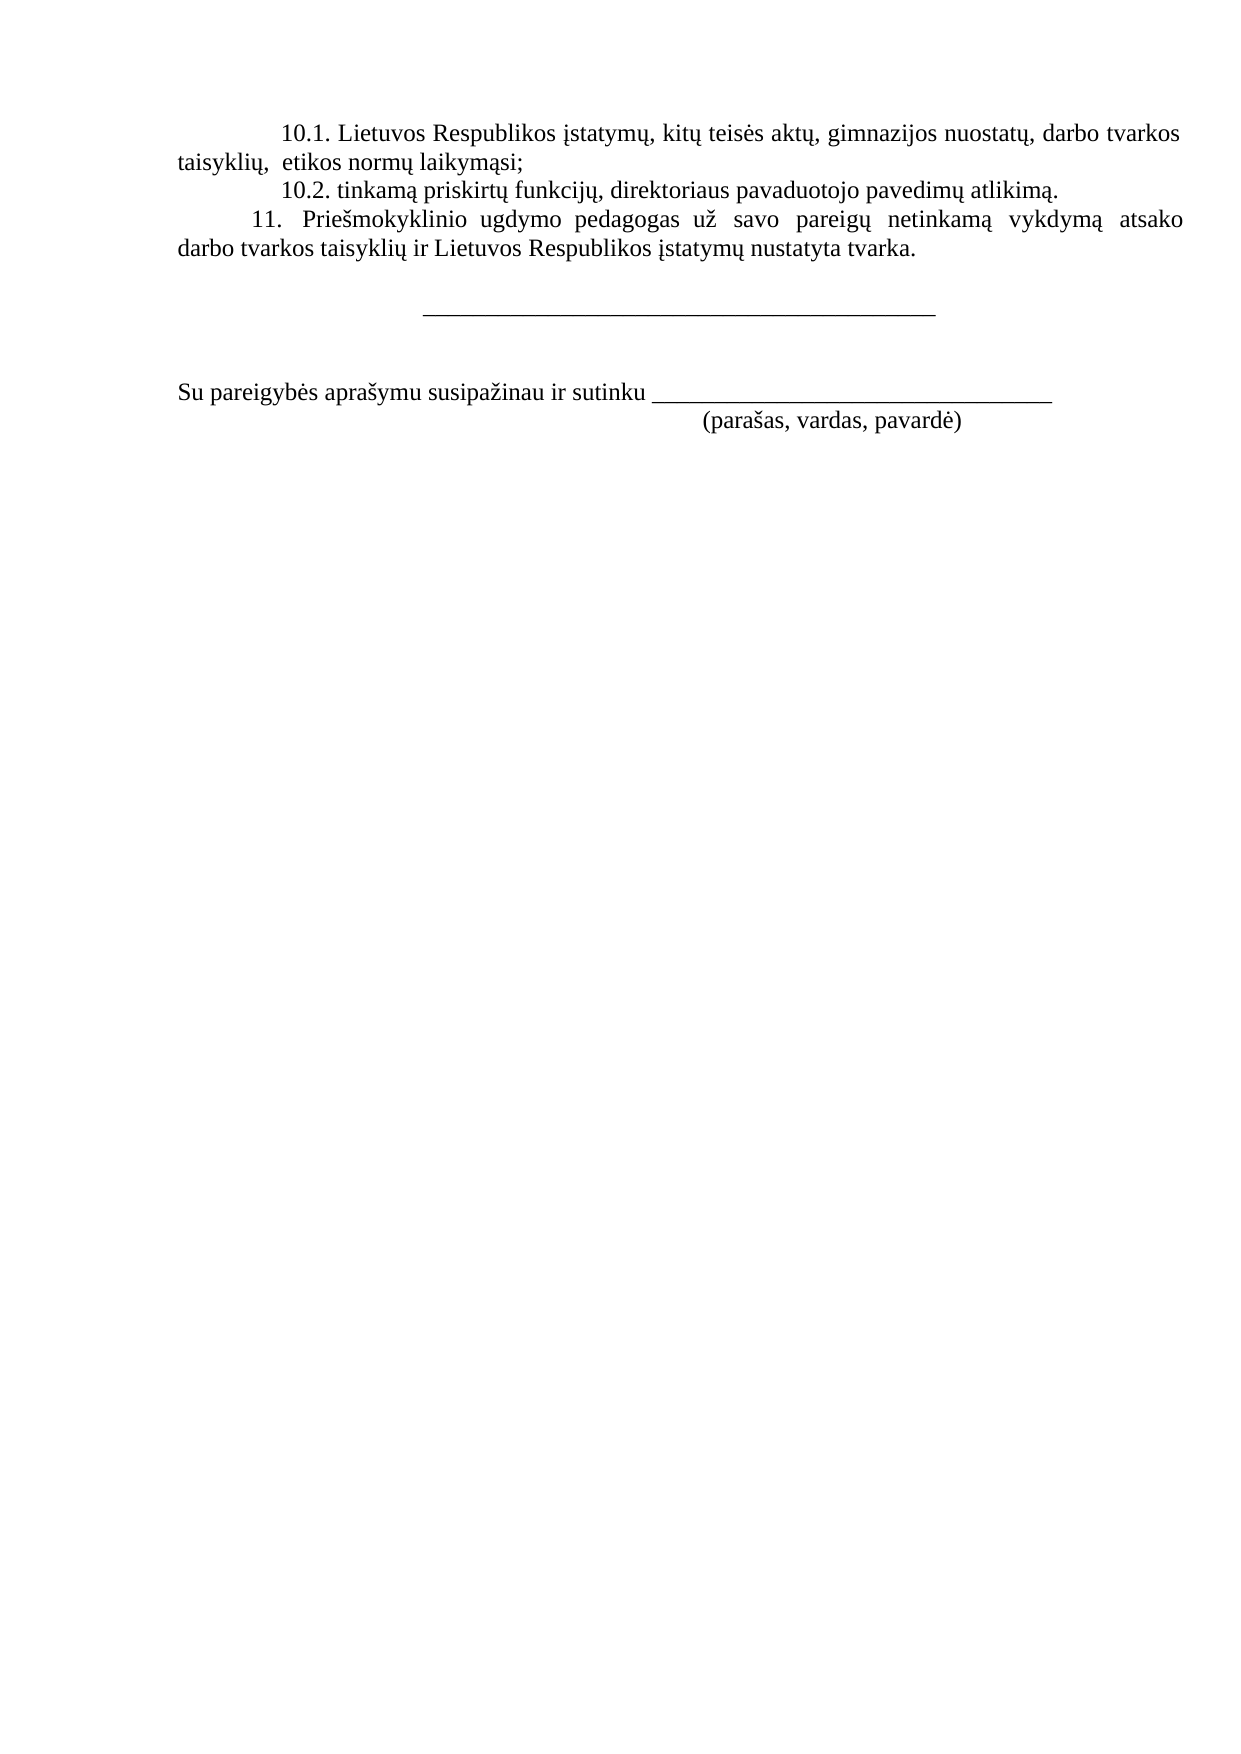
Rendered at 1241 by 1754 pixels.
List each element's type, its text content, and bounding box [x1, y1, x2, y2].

text Su pareigybės aprašymu susipažinau ir sutinku ________________________________ [177, 377, 1181, 406]
text _________________________________________ [177, 291, 1181, 319]
text (parašas, vardas, pavardė) [177, 406, 1181, 434]
text 10.2. tinkamą priskirtų funkcijų, direktoriaus pavaduotojo pavedimų atlikimą. [177, 176, 1181, 204]
text 11. Priešmokyklinio ugdymo pedagogas už savo pareigų netinkamą vykdymą atsako darbo tvarkos taisyklių ir Lietuvos Respublikos įstatymų nustatyta tvarka. [177, 204, 1183, 262]
text 10.1. Lietuvos Respublikos įstatymų, kitų teisės aktų, gimnazijos nuostatų, darbo tvarkos taisyklių, etikos normų laikymąsi; [177, 118, 1181, 176]
